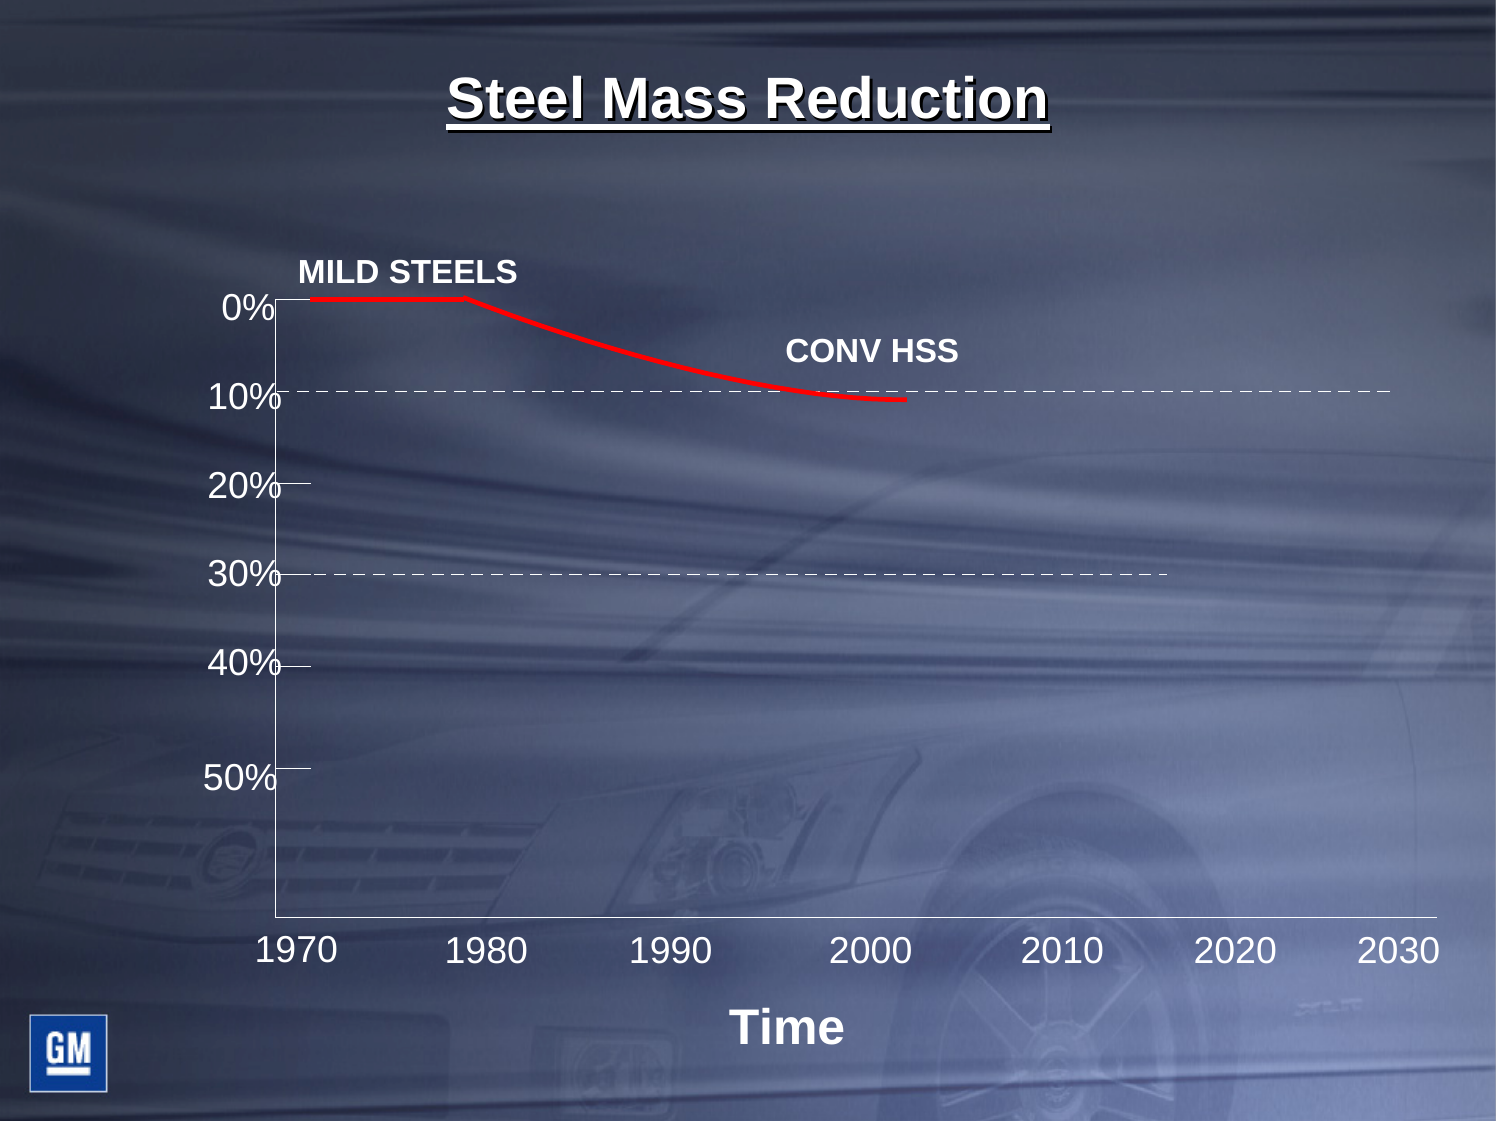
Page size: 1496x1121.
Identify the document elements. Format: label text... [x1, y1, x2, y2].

text MILD STEELS [298, 252, 525, 291]
text 2030 [1357, 928, 1452, 971]
text 30% [207, 551, 1452, 594]
text 1970 [254, 927, 346, 970]
text 1980 [444, 928, 536, 971]
text 50% [203, 755, 1452, 797]
text 40% [207, 641, 1452, 684]
text 1990 2000 2010 2020 [629, 928, 1286, 971]
text 0% [216, 286, 280, 329]
text CONV HSS [785, 332, 1452, 370]
text Steel Mass Reduction [446, 63, 1452, 129]
picture [0, 0, 1496, 1121]
text 20% [207, 463, 1452, 505]
text 10% [202, 374, 287, 417]
text Time [728, 997, 1278, 1055]
